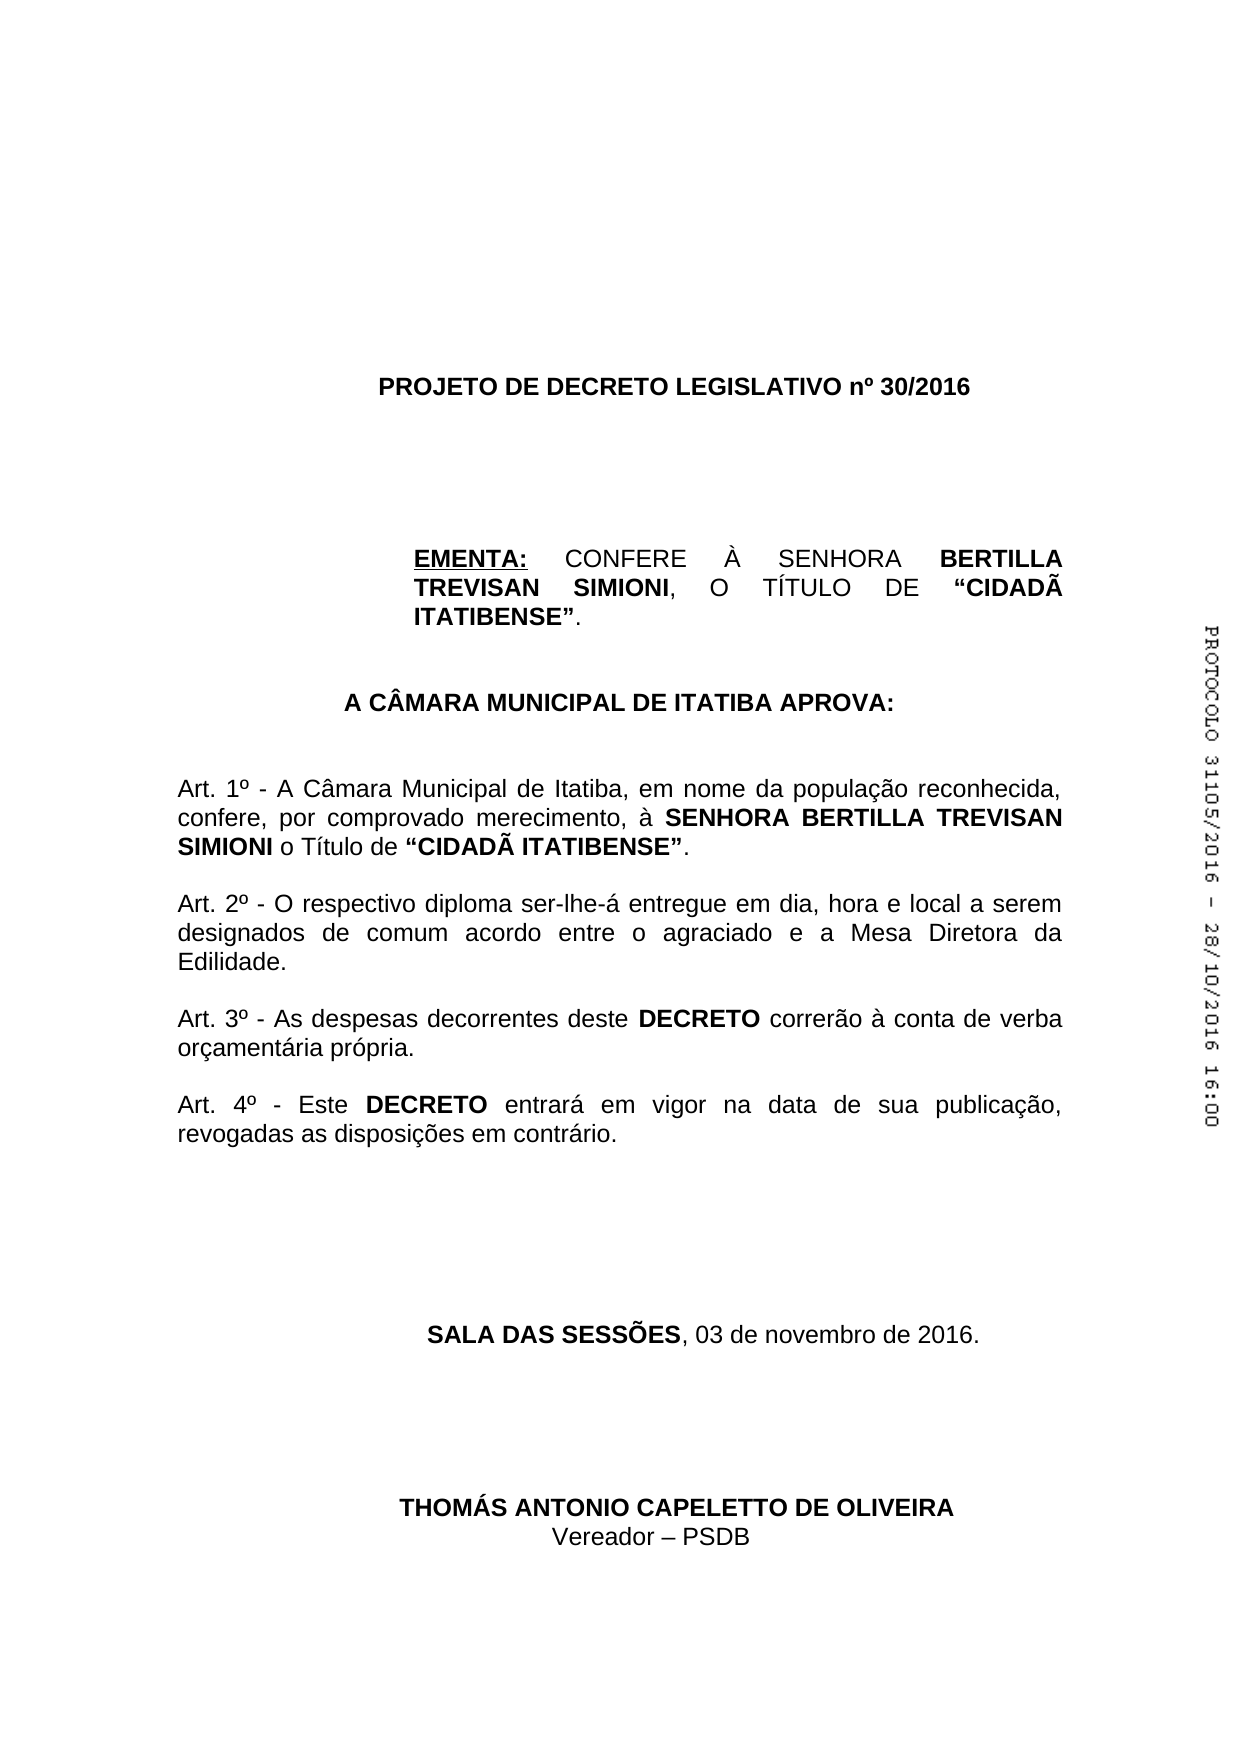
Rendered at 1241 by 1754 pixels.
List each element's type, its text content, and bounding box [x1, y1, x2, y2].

text THOMÁS ANTONIO CAPELETTO DE OLIVEIRA [177, 1493, 1063, 1522]
text Art. 3º - As despesas decorrentes deste DECRETO correrão à conta de verba orçamentária própria. [177, 1004, 1063, 1062]
text PROJETO DE DECRETO LEGISLATIVO nº 30/2016 [177, 372, 1063, 401]
text EMENTA: CONFERE À SENHORA BERTILLA TREVISAN SIMIONI, O TÍTULO DE “CIDADÃ ITATIBENSE”. [413, 544, 1063, 631]
text Art. 2º - O respectivo diploma ser-lhe-á entregue em dia, hora e local a serem designados de comum acordo entre o agraciado e a Mesa Diretora da Edilidade. [177, 889, 1063, 976]
text SALA DAS SESSÕES, 03 de novembro de 2016. [177, 1321, 1063, 1349]
text Art. 4º - Este DECRETO entrará em vigor na data de sua publicação, revogadas as disposições em contrário. [177, 1091, 1063, 1148]
text A CÂMARA MUNICIPAL DE ITATIBA APROVA: [177, 688, 1063, 717]
picture [1177, 623, 1241, 1131]
text Vereador – PSDB [177, 1522, 1063, 1551]
text Art. 1º - A Câmara Municipal de Itatiba, em nome da população reconhecida, confere, por comprovado merecimento, à SENHORA BERTILLA TREVISAN SIMIONI o Título de “CIDADÃ ITATIBENSE”. [177, 774, 1063, 861]
